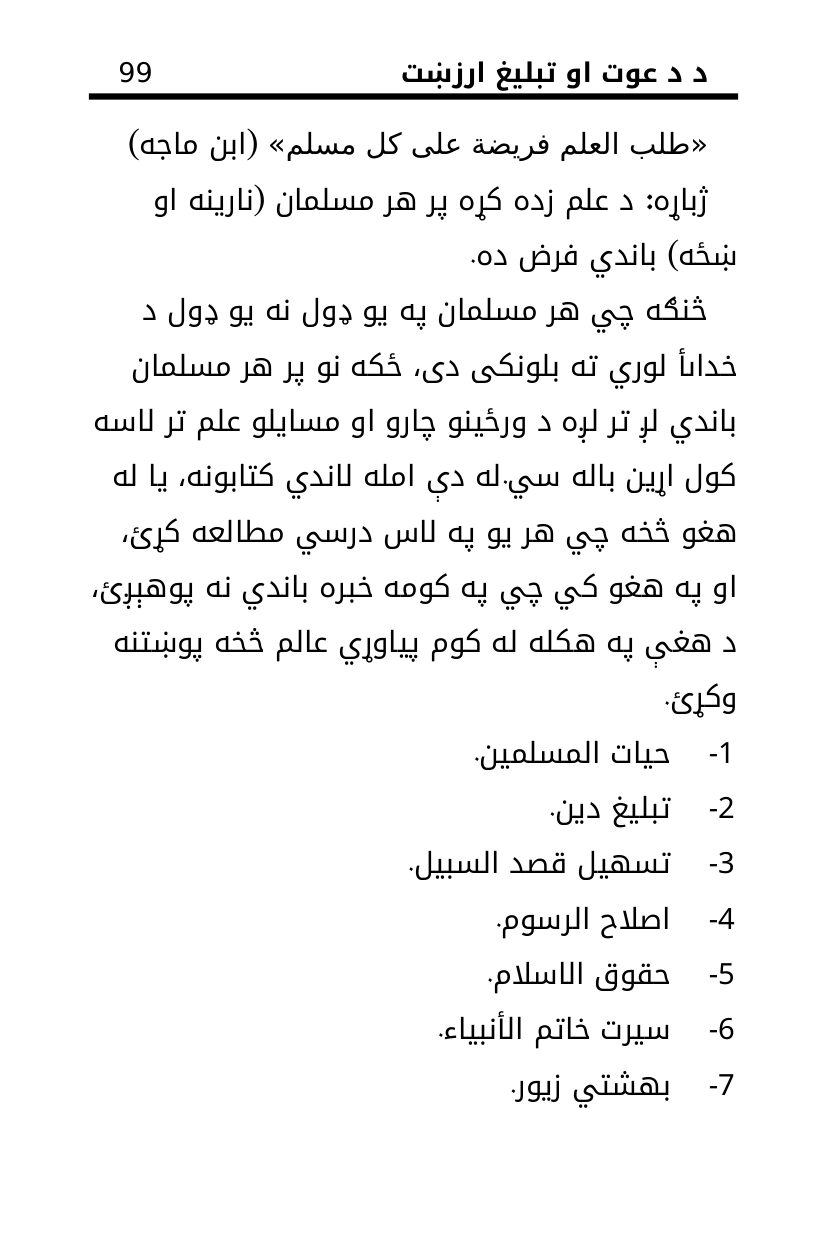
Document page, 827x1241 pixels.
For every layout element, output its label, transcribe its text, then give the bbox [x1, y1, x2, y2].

list تسهيل قصد السبيل. [89, 836, 708, 892]
list اصلاح الرسوم. [89, 892, 708, 947]
text څنګه چي هر مسلمان په يو ډول نه يو ډول د خداىأ لوري ته بلونكى دى، ځكه نو پر هر مسلمان باندي لږ تر لږه د ورځينو چارو او مسايلو علم تر لاسه كول اړين باله سي.له دې امله لاندي كتابونه، يا له هغو څخه چي هر يو په لاس درسي مطالعه كړئ، او په هغو كي چي په کومه خبره باندي نه پوهېږئ، د هغې په هكله له کوم پياوړي عالم څخه پوښتنه وكړئ. [89, 283, 738, 726]
list بهشتي زيور. [89, 1058, 708, 1113]
list تبليغ دين. [89, 781, 708, 836]
list حيات المسلمين. [89, 726, 708, 781]
list سيرت خاتم الأنبياء. [89, 1002, 708, 1058]
list حقوق الاسلام. [89, 947, 708, 1002]
text ژباړه: د علم زده كړه پر هر مسلمان (نارينه او ښځه) باندي فرض ده. [89, 173, 738, 283]
text «طلب العلم فريضة على كل مسلم» (ابن ماجه) [89, 117, 738, 173]
